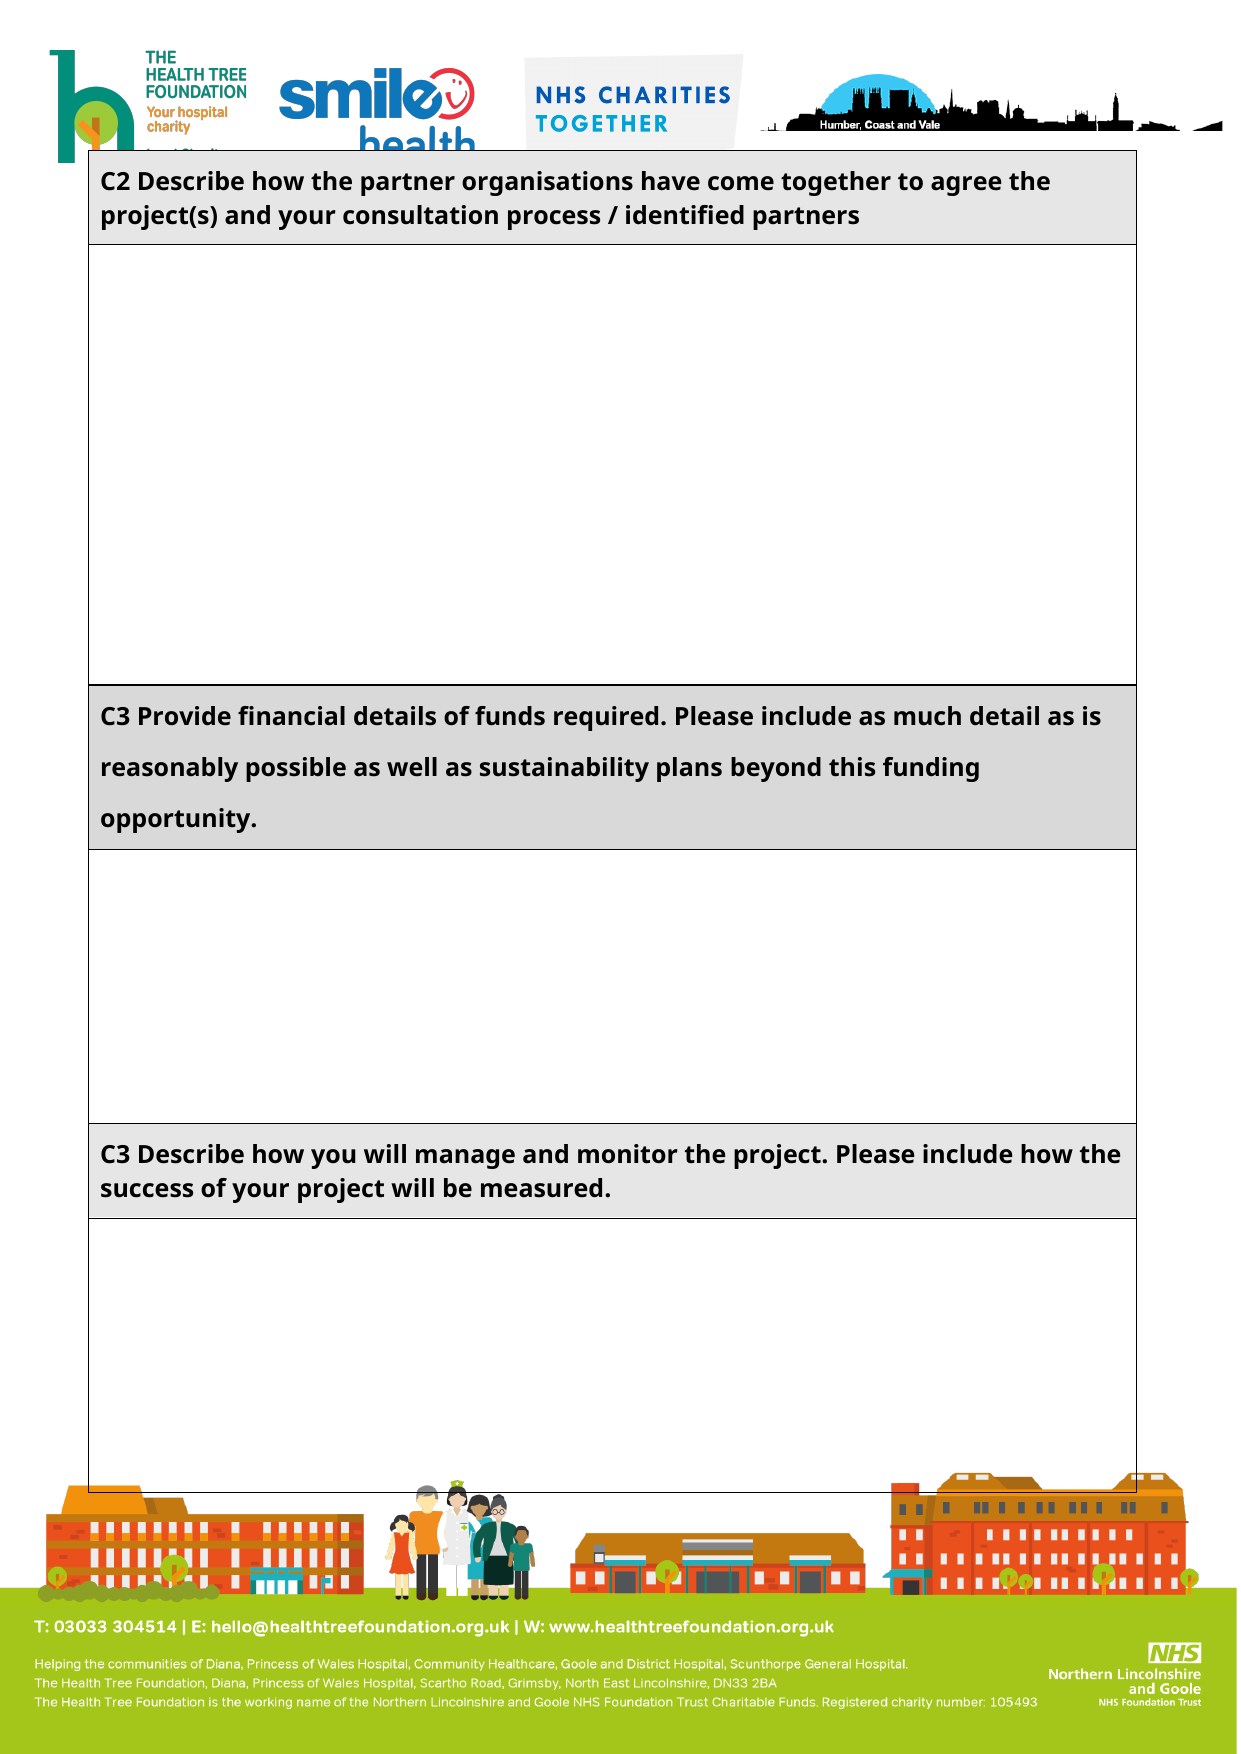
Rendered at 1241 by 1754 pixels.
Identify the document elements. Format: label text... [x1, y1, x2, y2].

table_cell [89, 1219, 1136, 1492]
table_cell [89, 245, 1136, 684]
table_header C2 Describe how the partner organisations have come together to agree the project(s) and your consultation process / identified partners [89, 151, 1136, 244]
picture [49, 50, 247, 163]
table_cell C3 Describe how you will manage and monitor the project. Please include how the success of your project will be measured. [89, 1124, 1136, 1217]
picture [524, 54, 744, 150]
picture [0, 1428, 1237, 1754]
picture [760, 67, 1222, 131]
table_header C3 Provide financial details of funds required. Please include as much detail as is reasonably possible as well as sustainability plans beyond this funding opportunity. [89, 686, 1136, 849]
table_cell [89, 850, 1136, 1123]
picture [279, 68, 475, 150]
